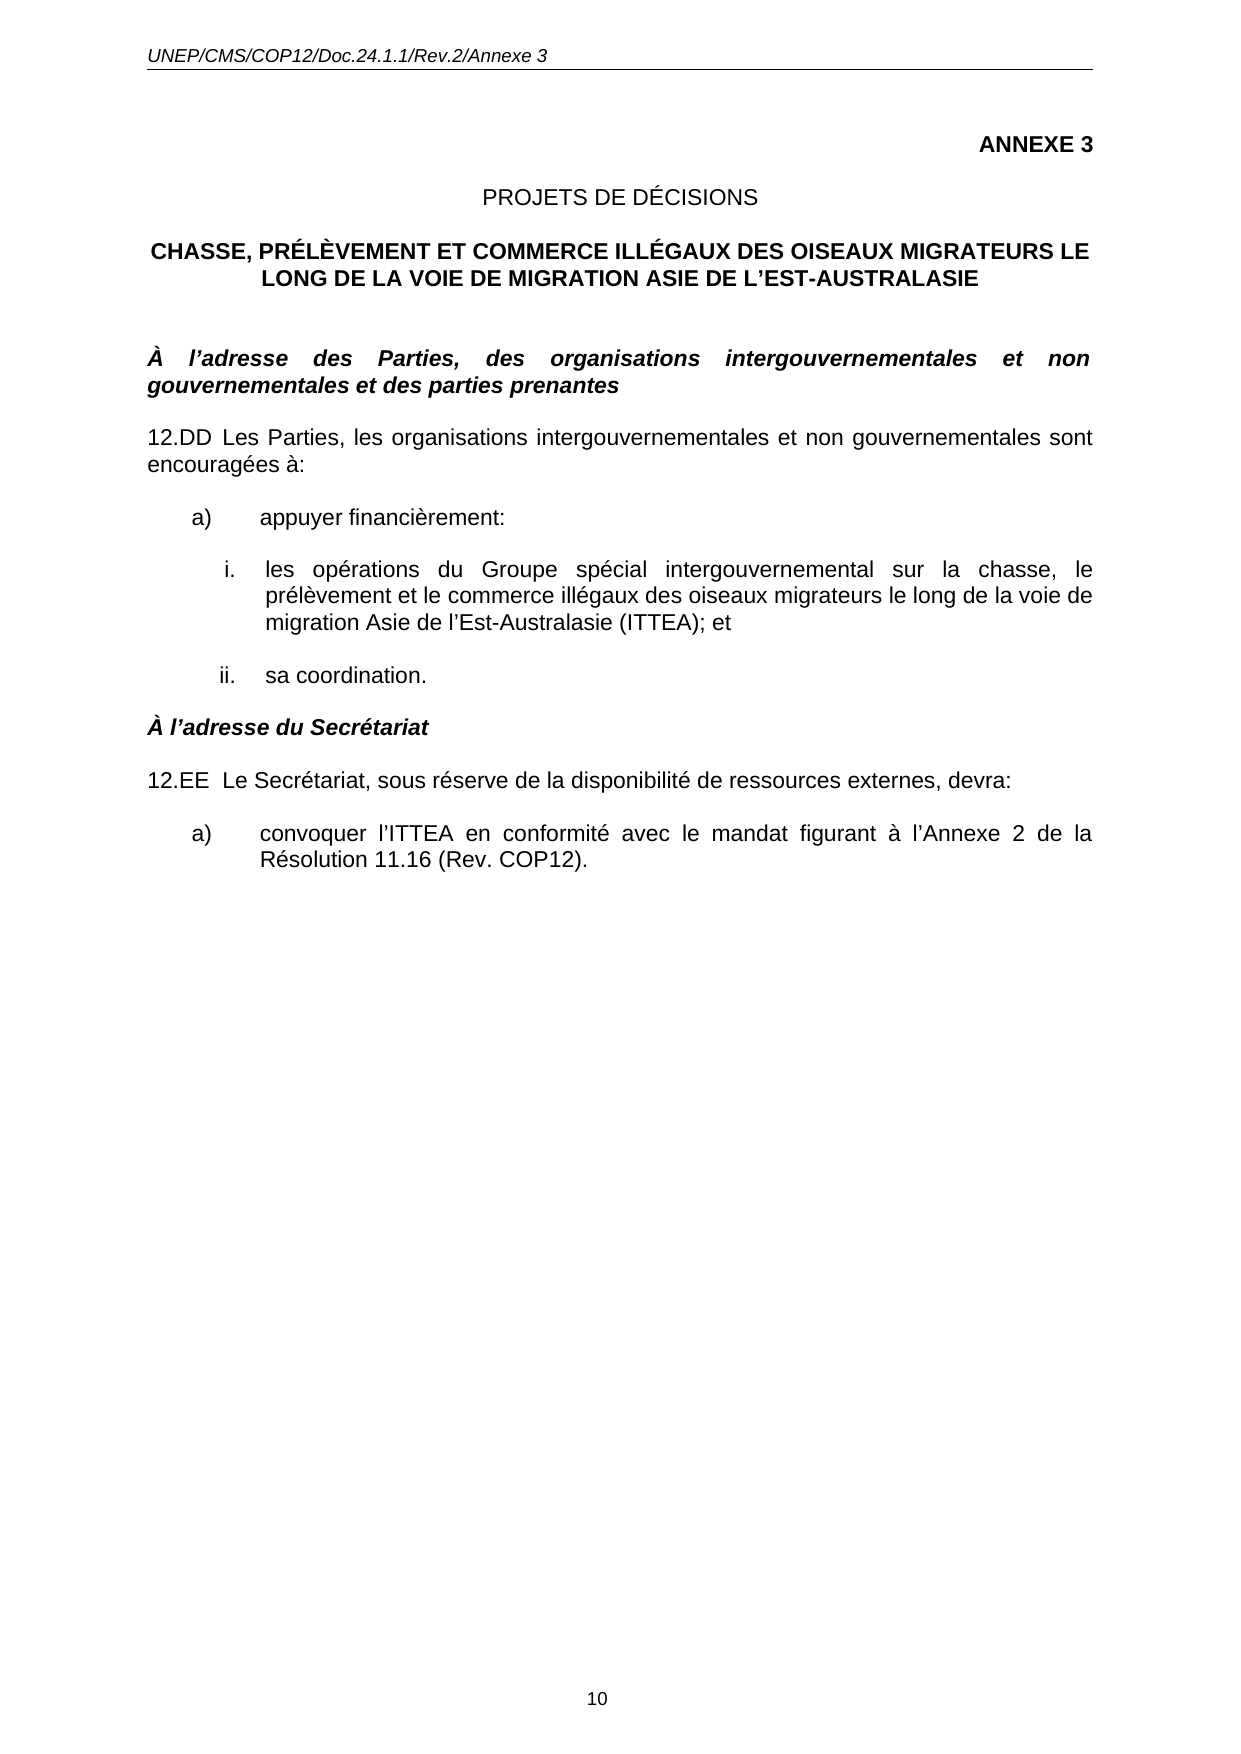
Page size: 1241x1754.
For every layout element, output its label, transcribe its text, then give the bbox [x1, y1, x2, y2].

list sa coordination. [236, 662, 1093, 688]
text CHASSE, PRÉLÈVEMENT ET COMMERCE ILLÉGAUX DES OISEAUX MIGRATEURS LE LONG DE LA VOIE DE MIGRATION ASIE DE L’EST-AUSTRALASIE [147, 238, 1093, 291]
text À l’adresse du Secrétariat [147, 714, 1093, 741]
list convoquer l’ITTEA en conformité avec le mandat figurant à l’Annexe 2 de la Résolution 11.16 (Rev. COP12). [191, 820, 1093, 872]
text 12.EE Le Secrétariat, sous réserve de la disponibilité de ressources externes, devra: [147, 767, 1093, 793]
text 12.DD Les Parties, les organisations intergouvernementales et non gouvernementales sont encouragées à: [147, 424, 1093, 477]
text PROJETS DE DÉCISIONS [147, 184, 1093, 210]
list appuyer financièrement: [191, 503, 1093, 530]
list les opérations du Groupe spécial intergouvernemental sur la chasse, le prélèvement et le commerce illégaux des oiseaux migrateurs le long de la voie de migration Asie de l’Est-Australasie (ITTEA); et [236, 556, 1093, 635]
text AnnexE 3 [147, 131, 1093, 158]
text À l’adresse des Parties, des organisations intergouvernementales et non gouvernementales et des parties prenantes [147, 345, 1093, 398]
